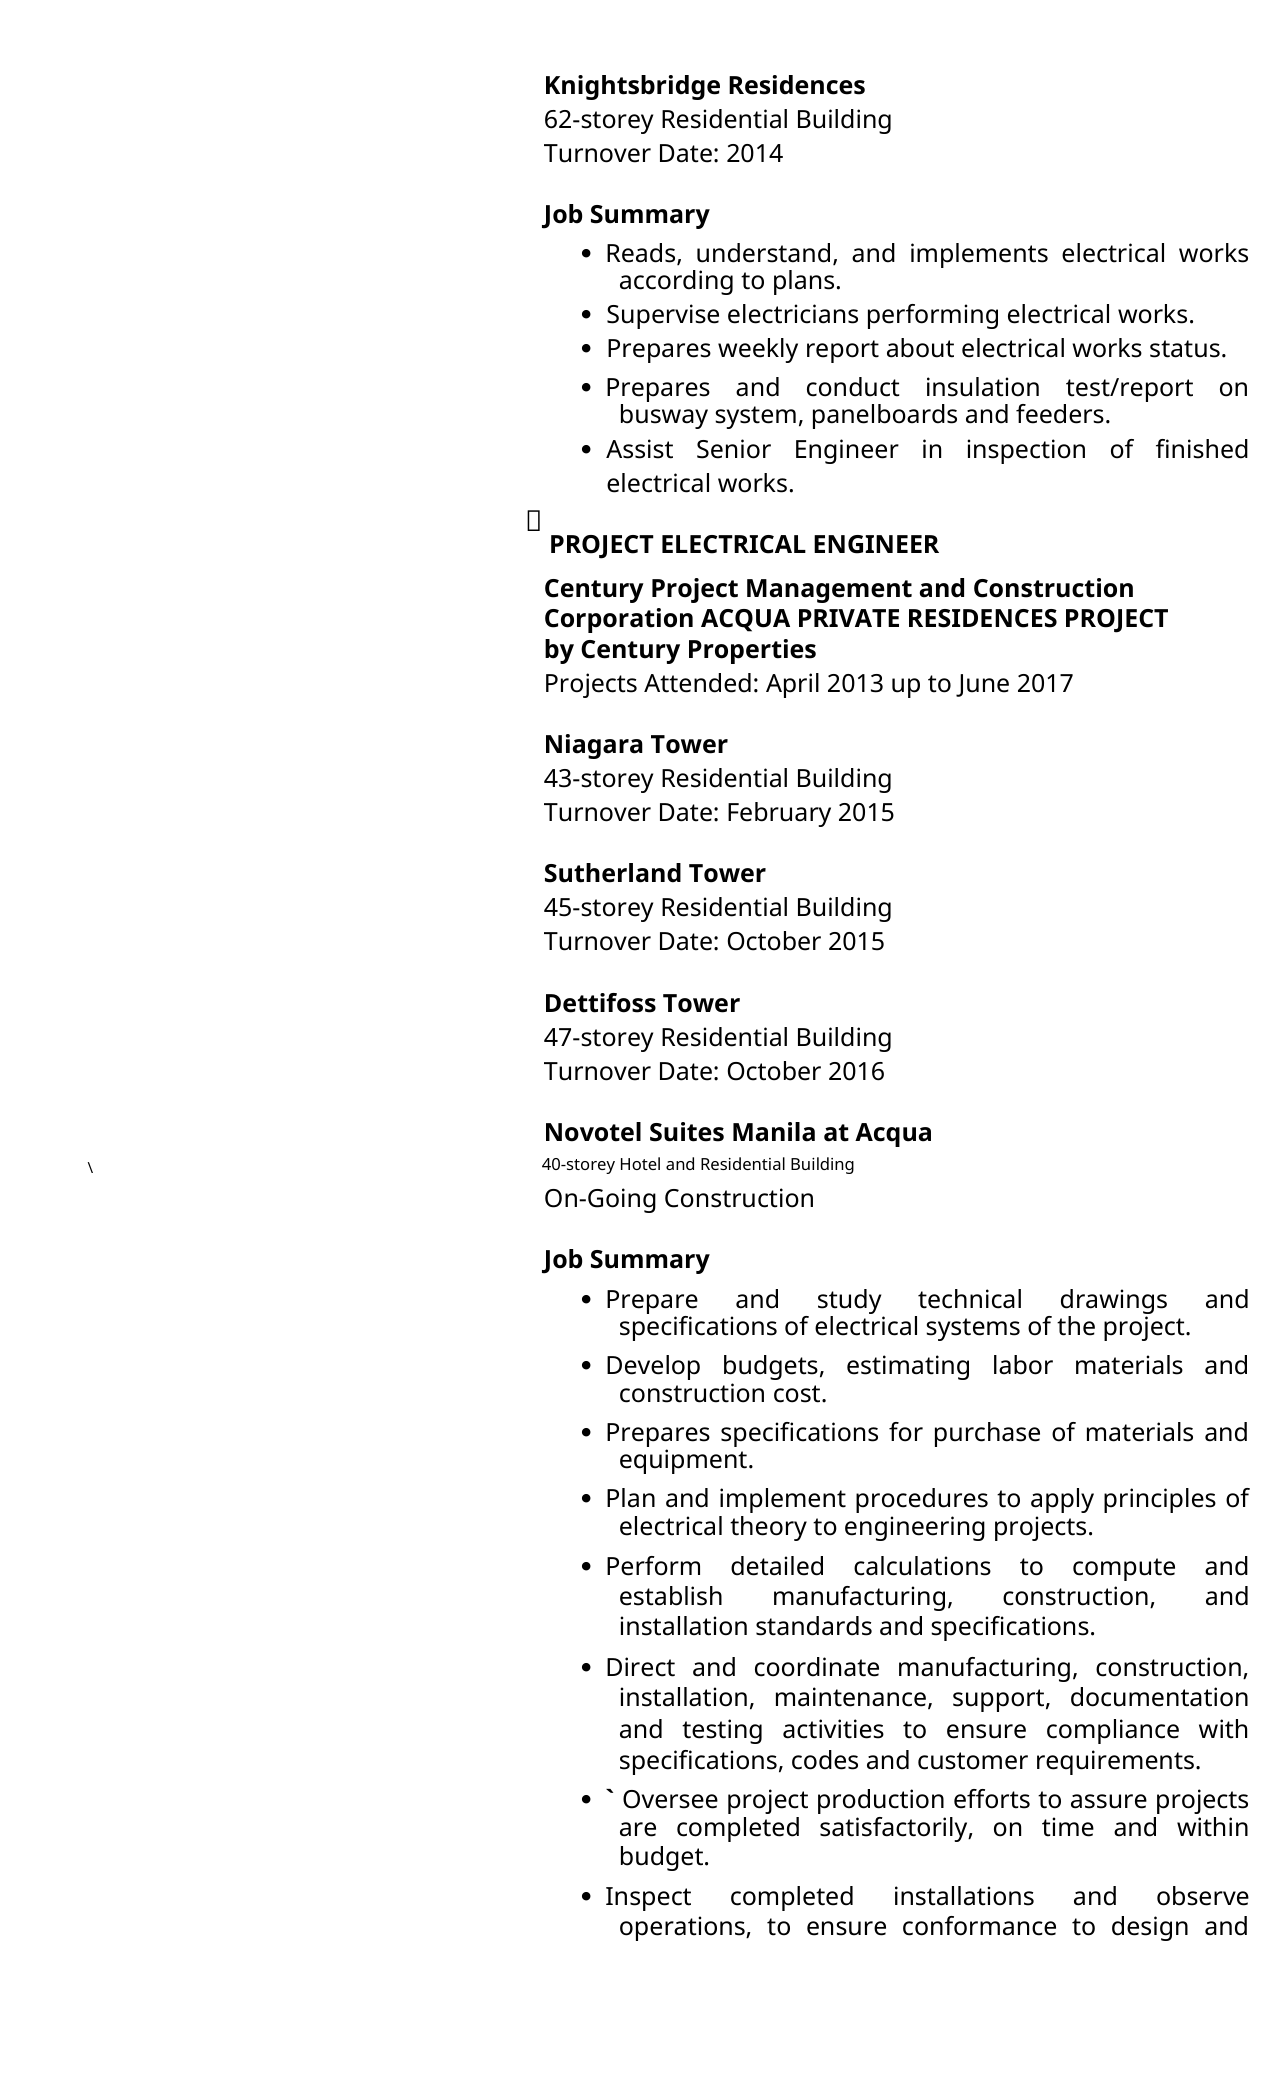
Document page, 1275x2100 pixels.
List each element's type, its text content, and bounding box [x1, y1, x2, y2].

text Dettifoss Tower [544, 985, 1250, 1019]
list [582, 1881, 1250, 1942]
list Prepares specifications for purchase of materials and equipment. [582, 1418, 1250, 1476]
list Direct and coordinate manufacturing, construction, installation, maintenance, support, documentation and testing activities to ensure compliance with specifications, codes and customer requirements. [582, 1652, 1250, 1777]
text Niagara Tower [544, 726, 1250, 761]
text Turnover Date: October 2015 [544, 924, 1250, 958]
text Century Project Management and Construction Corporation ACQUA PRIVATE RESIDENCES PROJECT by Century Properties [544, 572, 1194, 666]
list Prepare and study technical drawings and specifications of electrical systems of the project. [582, 1285, 1250, 1343]
text Job Summary [544, 1242, 1250, 1276]
text 45-storey Residential Building [544, 890, 1250, 923]
text  PROJECT ELECTRICAL ENGINEER [525, 500, 1250, 568]
list ` Oversee project production efforts to assure projects are completed satisfactorily, on time and within budget. [582, 1786, 1250, 1872]
text Projects Attended: April 2013 up to June 2017 [544, 666, 1250, 699]
text Turnover Date: 2014 [544, 135, 1250, 169]
list Assist Senior Engineer in inspection of finished electrical works. [582, 431, 1250, 499]
text Sutherland Tower [544, 856, 1250, 890]
text Turnover Date: October 2016 [544, 1053, 1250, 1087]
list Prepares weekly report about electrical works status. [582, 331, 1250, 364]
text Knightsbridge Residences [544, 67, 1250, 101]
list Plan and implement procedures to apply principles of electrical theory to engineering projects. [582, 1484, 1250, 1542]
text Novotel Suites Manila at Acqua [544, 1114, 1250, 1149]
list Reads, understand, and implements electrical works according to plans. [582, 239, 1250, 297]
text Turnover Date: February 2015 [544, 795, 1250, 828]
text 43-storey Residential Building [544, 761, 1250, 795]
text Job Summary [544, 197, 1250, 231]
text 47-storey Residential Building [544, 1019, 1250, 1053]
text 62-storey Residential Building [544, 101, 1250, 135]
list Supervise electricians performing electrical works. [582, 297, 1250, 330]
text On-Going Construction [544, 1181, 1250, 1215]
list Perform detailed calculations to compute and establish manufacturing, construction, and installation standards and specifications. [582, 1551, 1250, 1643]
text \ 40-storey Hotel and Residential Building [87, 1149, 1250, 1176]
list Develop budgets, estimating labor materials and construction cost. [582, 1352, 1250, 1409]
list Prepares and conduct insulation test/report on busway system, panelboards and feeders. [582, 373, 1250, 431]
